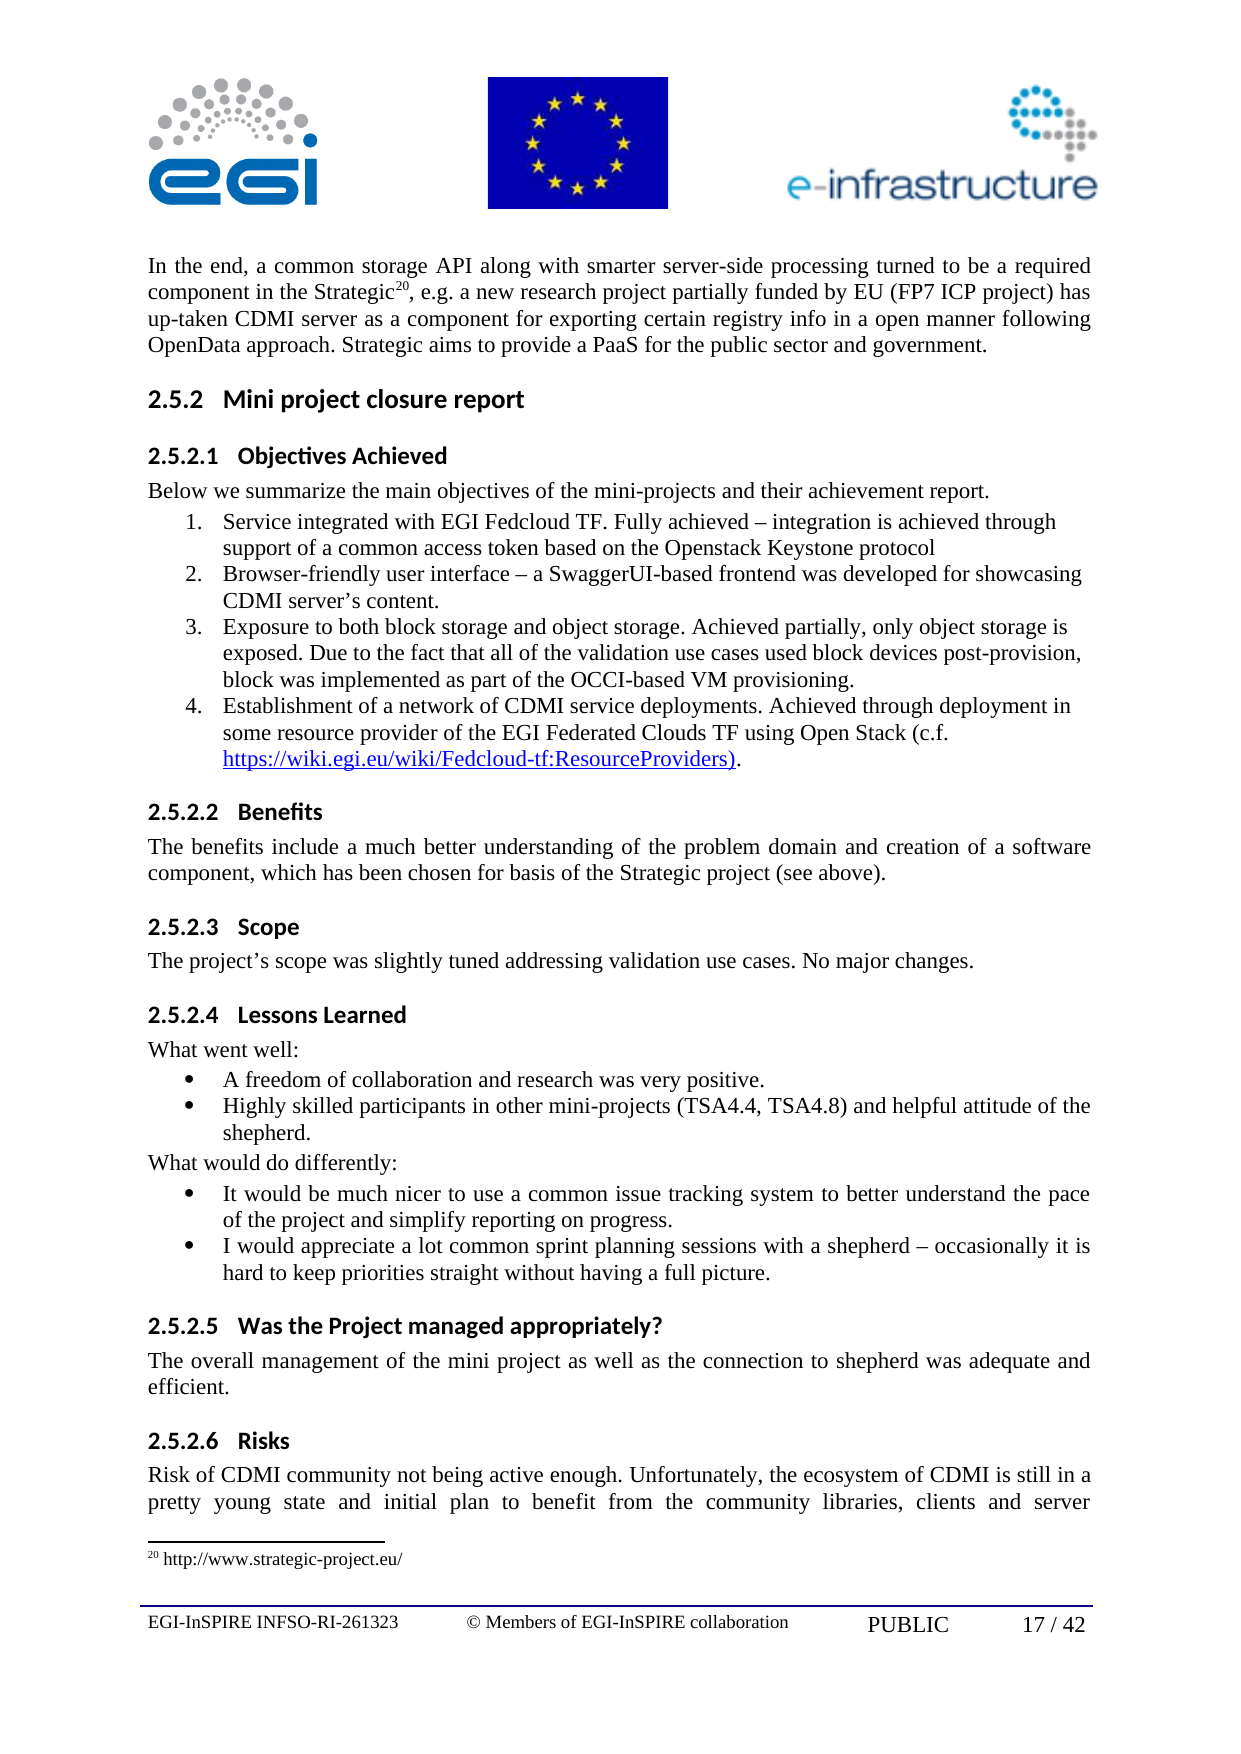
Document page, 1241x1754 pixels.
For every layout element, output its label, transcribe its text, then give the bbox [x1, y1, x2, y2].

subtitle Benefits [148, 796, 1092, 827]
list A freedom of collaboration and research was very positive. [185, 1066, 1092, 1092]
text In the end, a common storage API along with smarter server-side processing turned to be a required component in the Strategic, e.g. a new research project partially funded by EU (FP7 ICP project) has up-taken CDMI server as a component for exporting certain registry info in a open manner following OpenData approach. Strategic aims to provide a PaaS for the public sector and government. [148, 252, 1092, 357]
text The overall management of the mini project as well as the connection to shepherd was adequate and efficient. [148, 1347, 1092, 1400]
text What would do differently: [148, 1149, 1092, 1176]
list It would be much nicer to use a common issue tracking system to better understand the pace of the project and simplify reporting on progress. [185, 1180, 1092, 1233]
text What went well: [148, 1036, 1092, 1062]
subtitle Scope [148, 911, 1092, 941]
subtitle Was the Project managed appropriately? [148, 1310, 1092, 1341]
text The project’s scope was slightly tuned addressing validation use cases. No major changes. [148, 947, 1092, 974]
subtitle Mini project closure report [148, 382, 1092, 415]
text Below we summarize the main objectives of the mini-projects and their achievement report. [148, 477, 1092, 503]
subtitle Lessons Learned [148, 999, 1092, 1029]
list Establishment of a network of CDMI service deployments. Achieved through deployment in some resource provider of the EGI Federated Clouds TF using Open Stack (c.f. https://wiki.egi.eu/wiki/Fedcloud-tf:ResourceProviders). [185, 692, 1092, 771]
list I would appreciate a lot common sprint planning sessions with a shepherd – occasionally it is hard to keep priorities straight without having a full picture. [185, 1233, 1092, 1285]
picture [780, 77, 1106, 209]
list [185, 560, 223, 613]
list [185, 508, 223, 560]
picture [147, 77, 319, 207]
subtitle Objectives Achieved [148, 440, 1092, 471]
list Browser-friendly user interface – a SwaggerUI-based frontend was developed for showcasing CDMI server’s content. [440, 560, 1092, 613]
subtitle Risks [148, 1425, 1092, 1455]
list Highly skilled participants in other mini-projects (TSA4.4, TSA4.8) and helpful attitude of the shepherd. [185, 1092, 1092, 1145]
list Exposure to both block storage and object storage. Achieved partially, only object storage is exposed. Due to the fact that all of the validation use cases used block devices post-provision, block was implemented as part of the OCCI-based VM provisioning. [185, 613, 1092, 692]
picture [487, 77, 669, 209]
text The benefits include a much better understanding of the problem domain and creation of a software component, which has been chosen for basis of the Strategic project (see above). [148, 833, 1092, 886]
